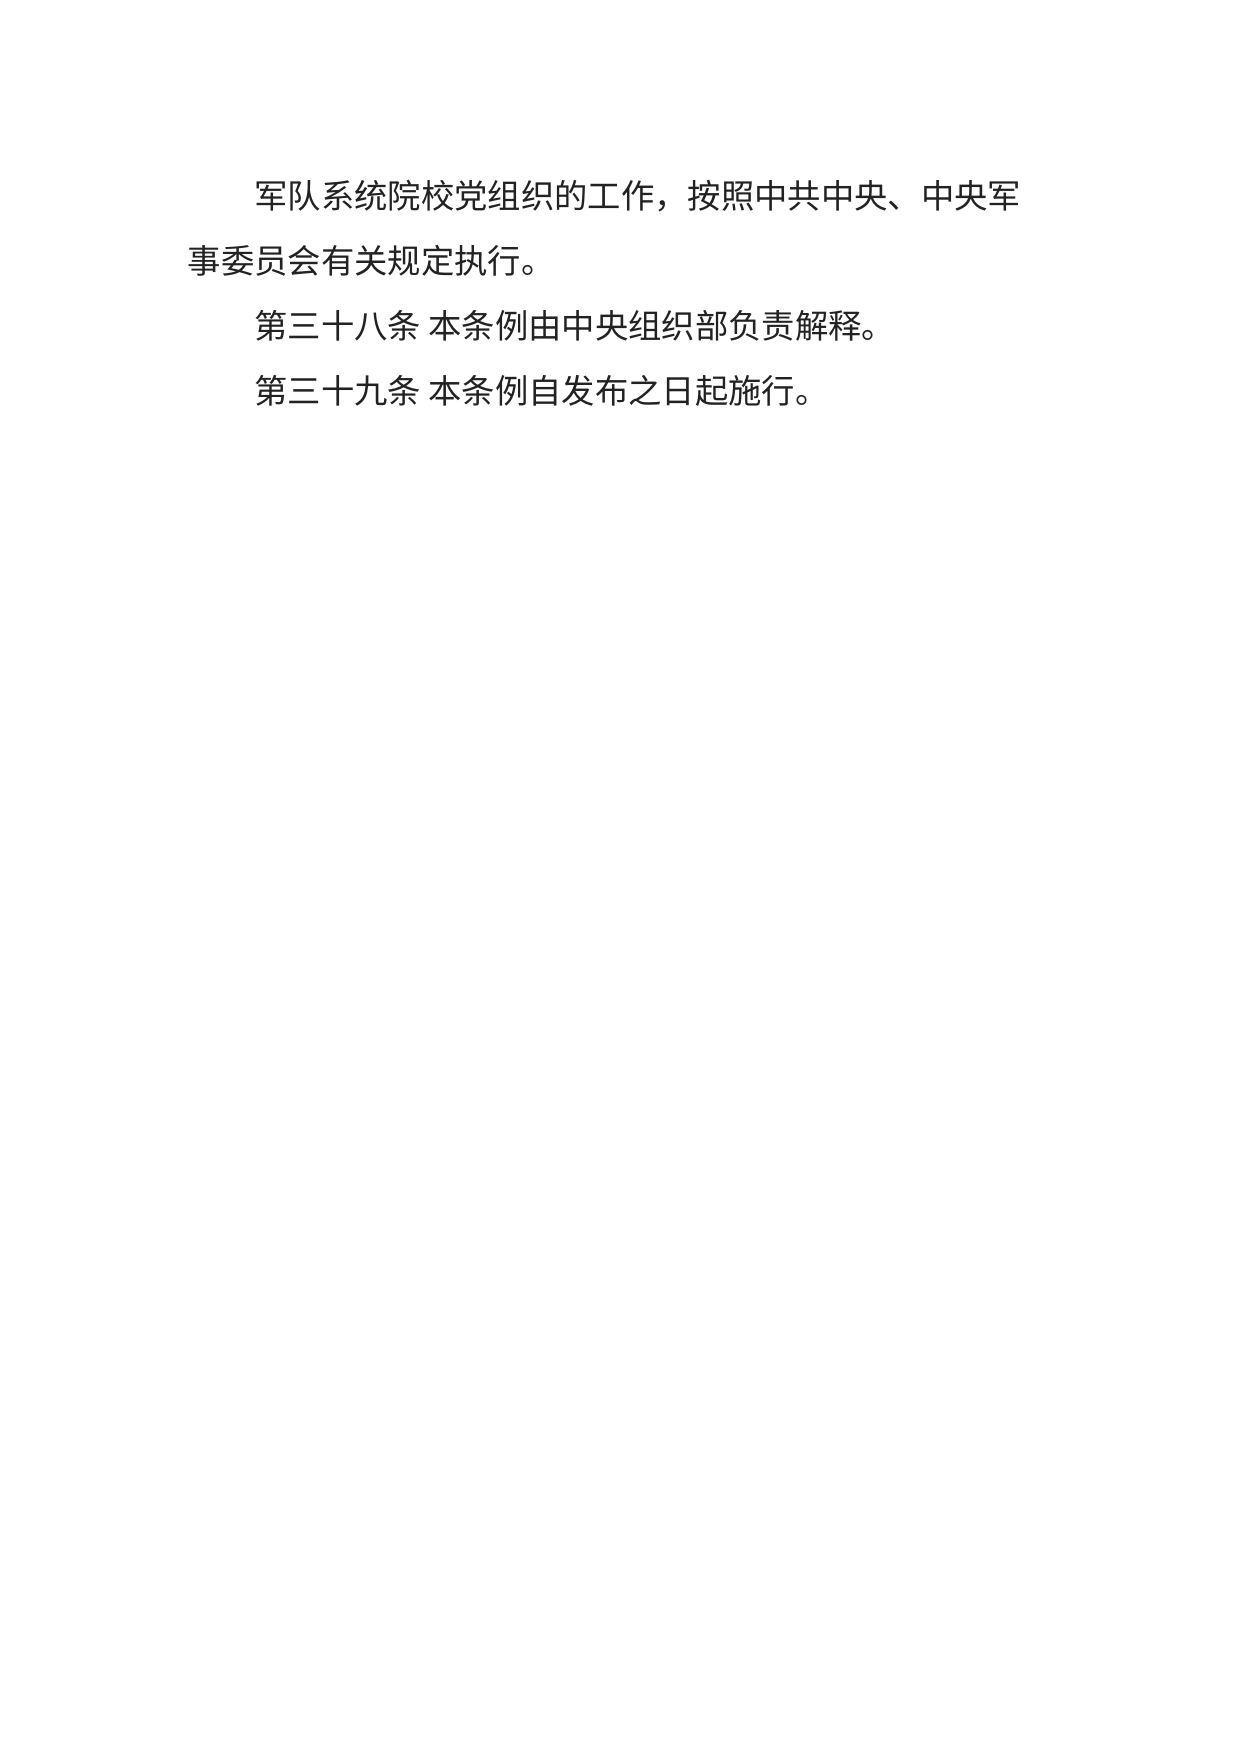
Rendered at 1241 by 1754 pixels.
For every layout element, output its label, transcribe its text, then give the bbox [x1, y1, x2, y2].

text 第三十八条 本条例由中央组织部负责解释。 [187, 292, 1053, 357]
text 第三十九条 本条例自发布之日起施行。 [187, 357, 1053, 422]
text 军队系统院校党组织的工作，按照中共中央、中央军事委员会有关规定执行。 [187, 162, 1053, 292]
